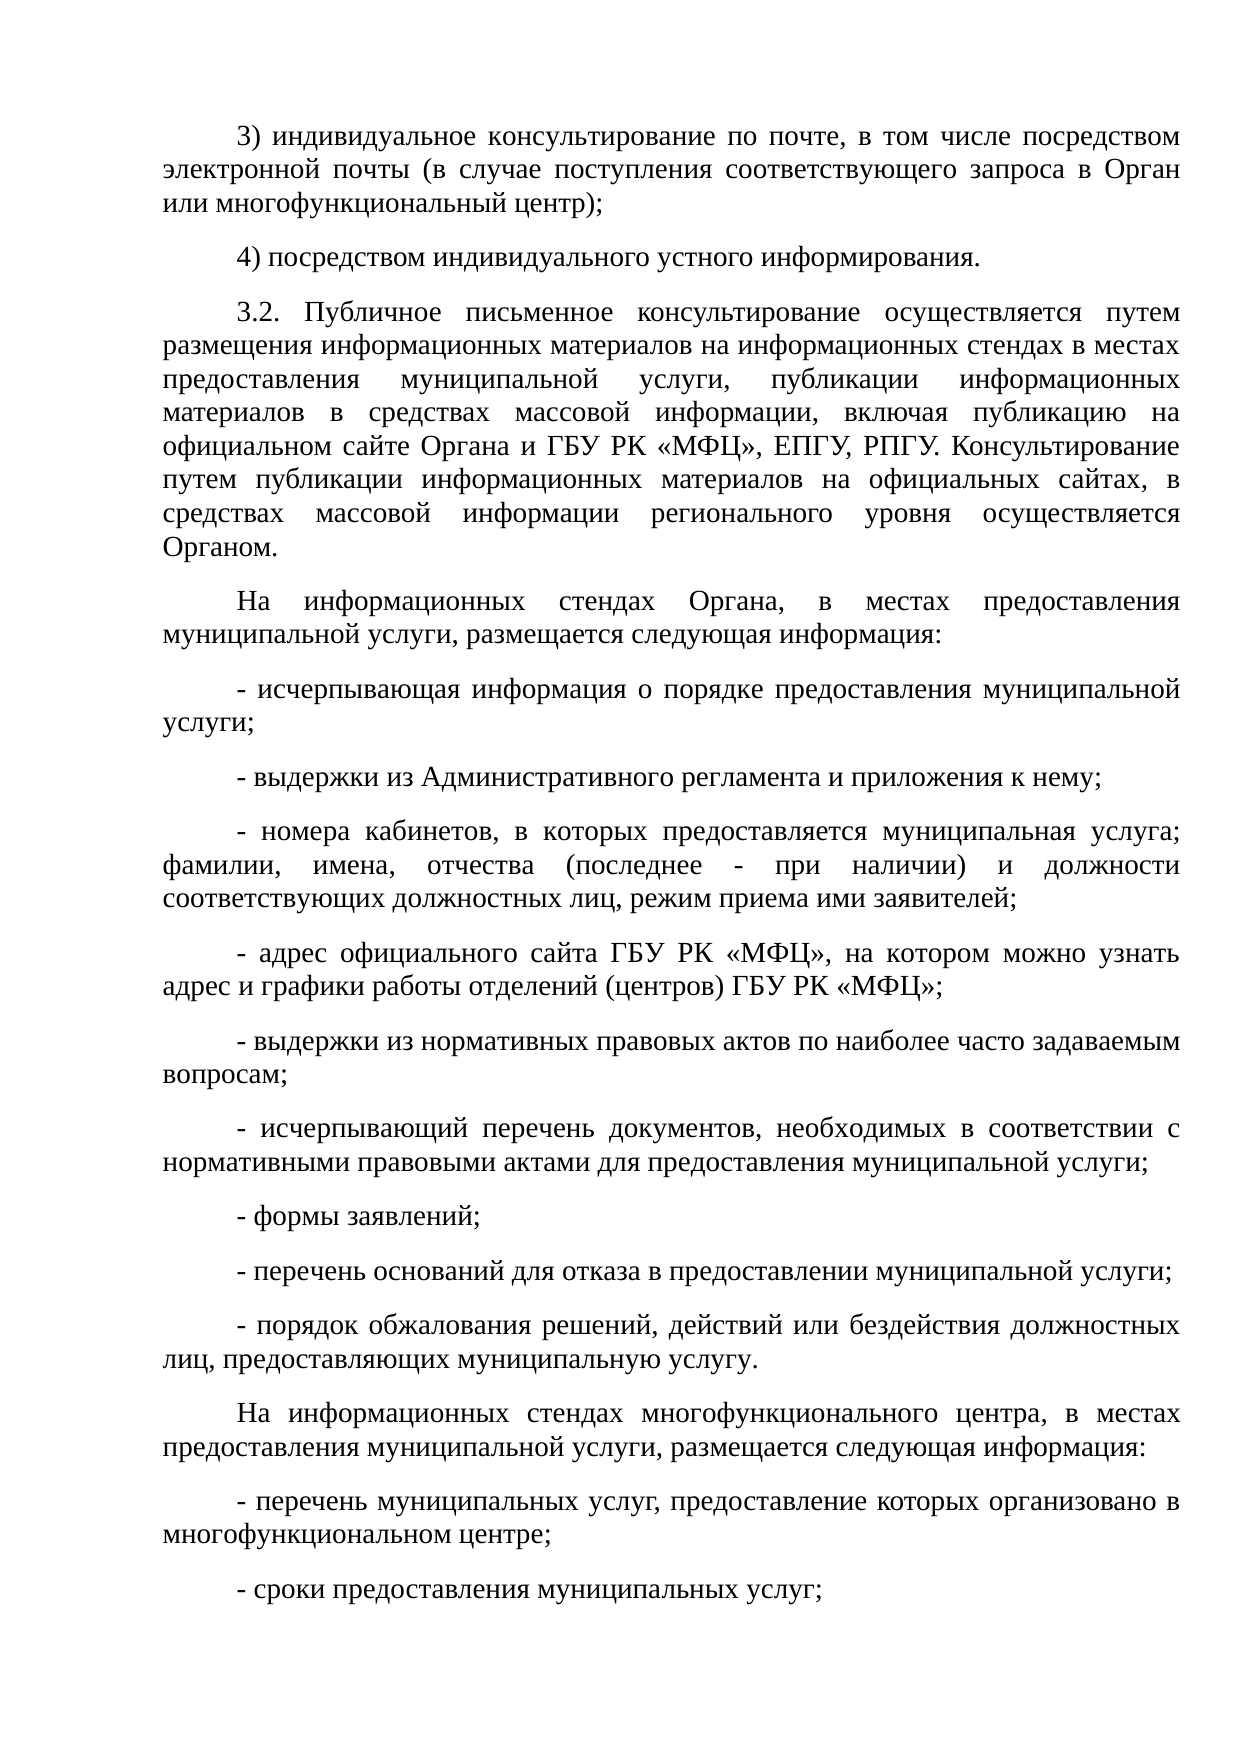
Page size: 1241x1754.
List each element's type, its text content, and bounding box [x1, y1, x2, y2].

text - сроки предоставления муниципальных услуг; [162, 1571, 1181, 1604]
text - исчерпывающий перечень документов, необходимых в соответствии с нормативными правовыми актами для предоставления муниципальной услуги; [162, 1111, 1181, 1178]
text На информационных стендах многофункционального центра, в местах предоставления муниципальной услуги, размещается следующая информация: [162, 1395, 1181, 1462]
text - выдержки из нормативных правовых актов по наиболее часто задаваемым вопросам; [162, 1023, 1181, 1090]
text На информационных стендах Органа, в местах предоставления муниципальной услуги, размещается следующая информация: [162, 583, 1181, 650]
text - формы заявлений; [162, 1198, 1181, 1232]
text - выдержки из Административного регламента и приложения к нему; [162, 759, 1181, 792]
text - перечень оснований для отказа в предоставлении муниципальной услуги; [162, 1253, 1181, 1286]
text 4) посредством индивидуального устного информирования. [162, 239, 1181, 273]
text - порядок обжалования решений, действий или бездействия должностных лиц, предоставляющих муниципальную услугу. [162, 1307, 1181, 1374]
text - адрес официального сайта ГБУ РК «МФЦ», на котором можно узнать адрес и графики работы отделений (центров) ГБУ РК «МФЦ»; [162, 935, 1181, 1002]
text - номера кабинетов, в которых предоставляется муниципальная услуга; фамилии, имена, отчества (последнее - при наличии) и должности соответствующих должностных лиц, режим приема ими заявителей; [162, 813, 1181, 914]
text 3) индивидуальное консультирование по почте, в том числе посредством электронной почты (в случае поступления соответствующего запроса в Орган или многофункциональный центр); [162, 118, 1181, 219]
text 3.2. Публичное письменное консультирование осуществляется путем размещения информационных материалов на информационных стендах в местах предоставления муниципальной услуги, публикации информационных материалов в средствах массовой информации, включая публикацию на официальном сайте Органа и ГБУ РК «МФЦ», ЕПГУ, РПГУ. Консультирование путем публикации информационных материалов на официальных сайтах, в средствах массовой информации регионального уровня осуществляется Органом. [162, 294, 1181, 562]
text - перечень муниципальных услуг, предоставление которых организовано в многофункциональном центре; [162, 1483, 1181, 1550]
text - исчерпывающая информация о порядке предоставления муниципальной услуги; [162, 671, 1181, 738]
